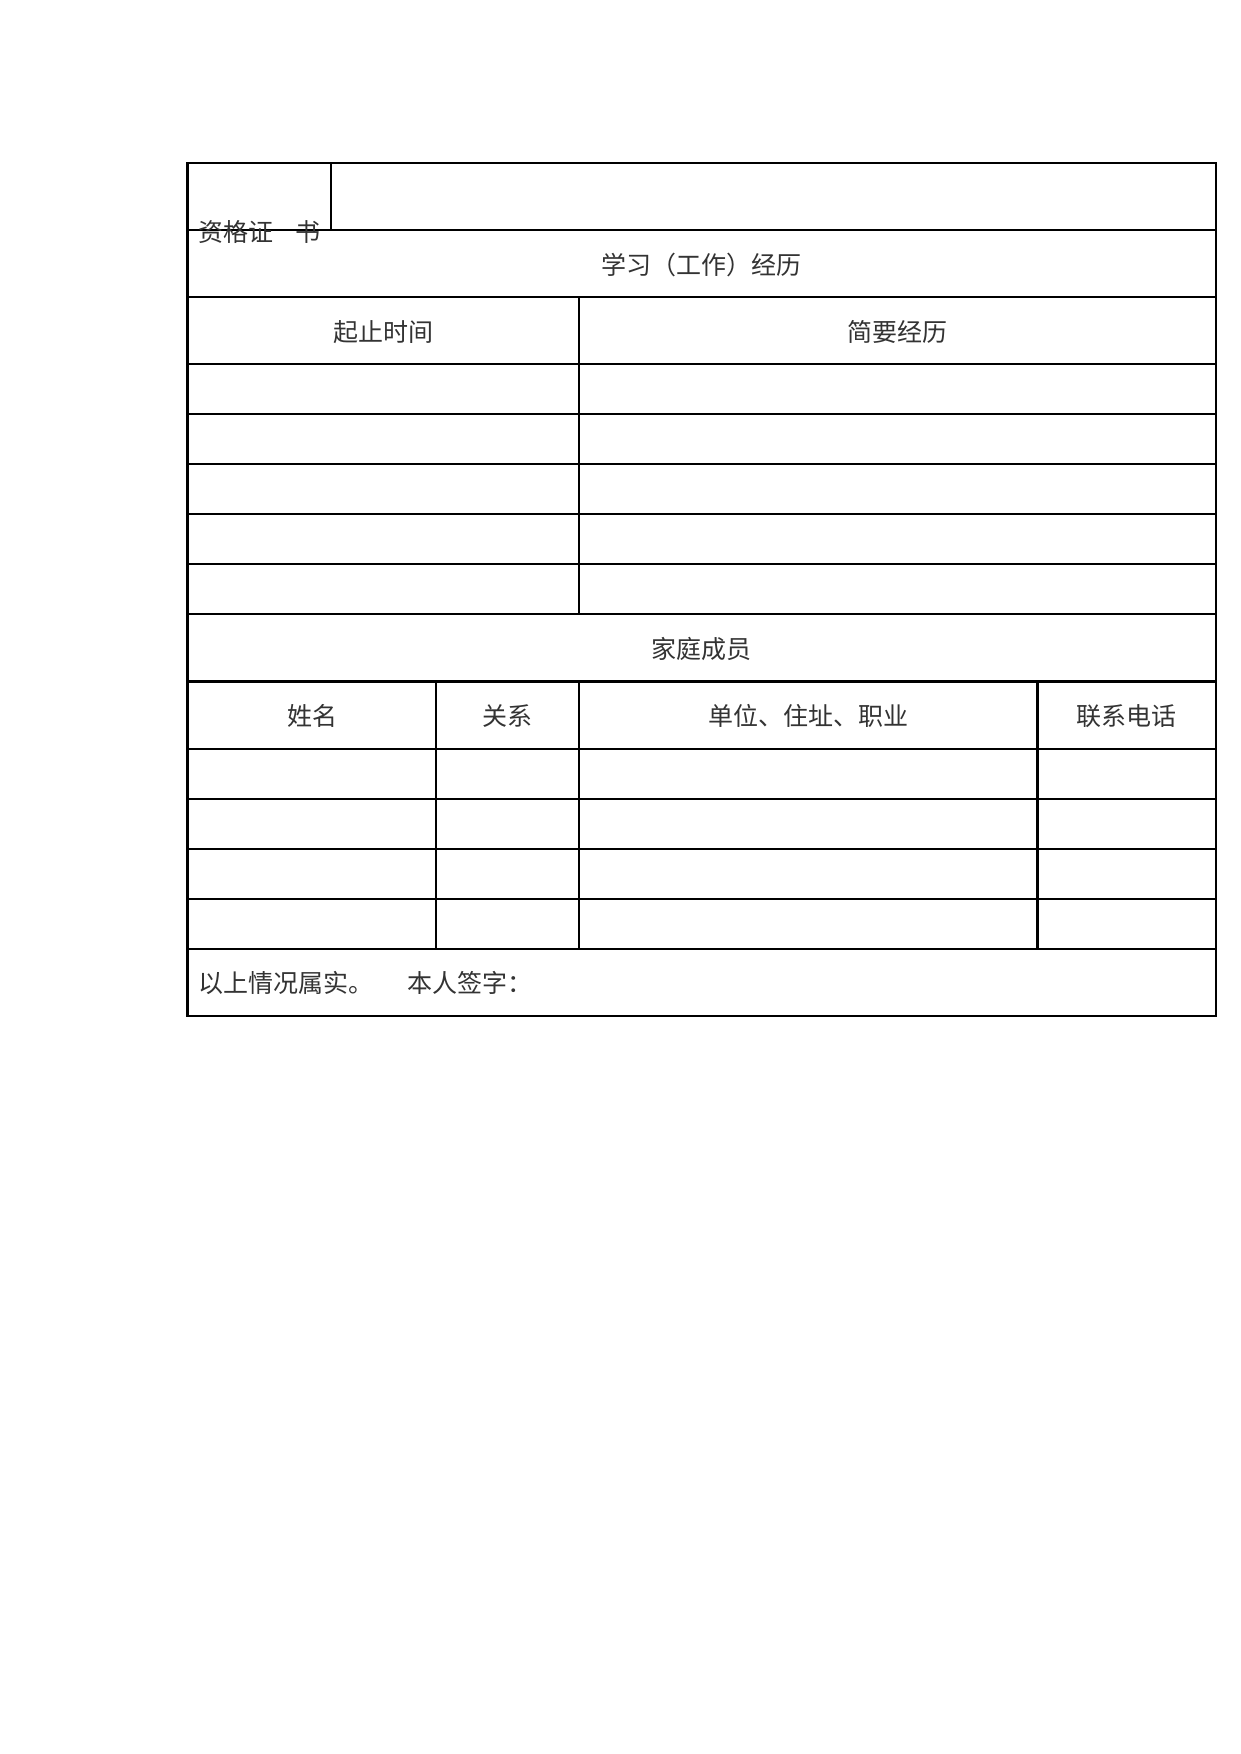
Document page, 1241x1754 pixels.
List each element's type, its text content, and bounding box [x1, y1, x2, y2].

table_cell [1217, 680, 1222, 747]
table_cell [1039, 750, 1215, 797]
table_cell [1217, 413, 1222, 463]
table_cell [189, 465, 578, 513]
table_cell [189, 800, 435, 847]
table_cell [189, 415, 578, 463]
table_cell [437, 900, 578, 947]
table_cell [580, 415, 1215, 463]
table_cell 家庭成员 [189, 615, 1215, 680]
table_cell [1217, 898, 1222, 947]
table_cell [580, 850, 1036, 897]
table_cell [189, 850, 435, 897]
table_cell [1217, 798, 1222, 847]
table_cell [580, 515, 1215, 563]
table_cell [1217, 948, 1222, 1014]
table_cell [1217, 296, 1222, 363]
table_cell 联系电话 [1039, 683, 1215, 747]
table_cell [1039, 850, 1215, 897]
table_cell [1217, 463, 1222, 513]
table_cell [1217, 613, 1222, 680]
table_cell [437, 800, 578, 847]
table_cell 单位、住址、职业 [580, 683, 1036, 747]
table_cell [580, 900, 1036, 947]
table_cell [1039, 900, 1215, 947]
table_cell [1217, 229, 1222, 296]
table_cell [1217, 848, 1222, 897]
table_cell [580, 800, 1036, 847]
table_cell 简要经历 [580, 298, 1215, 363]
table_cell [1039, 800, 1215, 847]
table_cell [580, 465, 1215, 513]
table_cell [1217, 563, 1222, 613]
table_cell [580, 750, 1036, 797]
table_cell 以上情况属实。 本人签字： [189, 950, 1215, 1014]
table_cell 姓名 [189, 683, 435, 747]
table_cell [1217, 513, 1222, 563]
table_cell [1217, 748, 1222, 797]
table_cell [580, 365, 1215, 413]
table_cell [1217, 363, 1222, 413]
table_cell [189, 515, 578, 563]
table_cell 起止时间 [189, 298, 578, 363]
table_cell [189, 750, 435, 797]
table_cell [1217, 162, 1222, 229]
table_cell [189, 900, 435, 947]
table_cell 关系 [437, 683, 578, 747]
table_cell [437, 850, 578, 897]
table_cell [189, 365, 578, 413]
table_cell [189, 565, 578, 613]
table_cell 学习（工作）经历 [189, 231, 1215, 296]
table_cell [437, 750, 578, 797]
table_cell [580, 565, 1215, 613]
